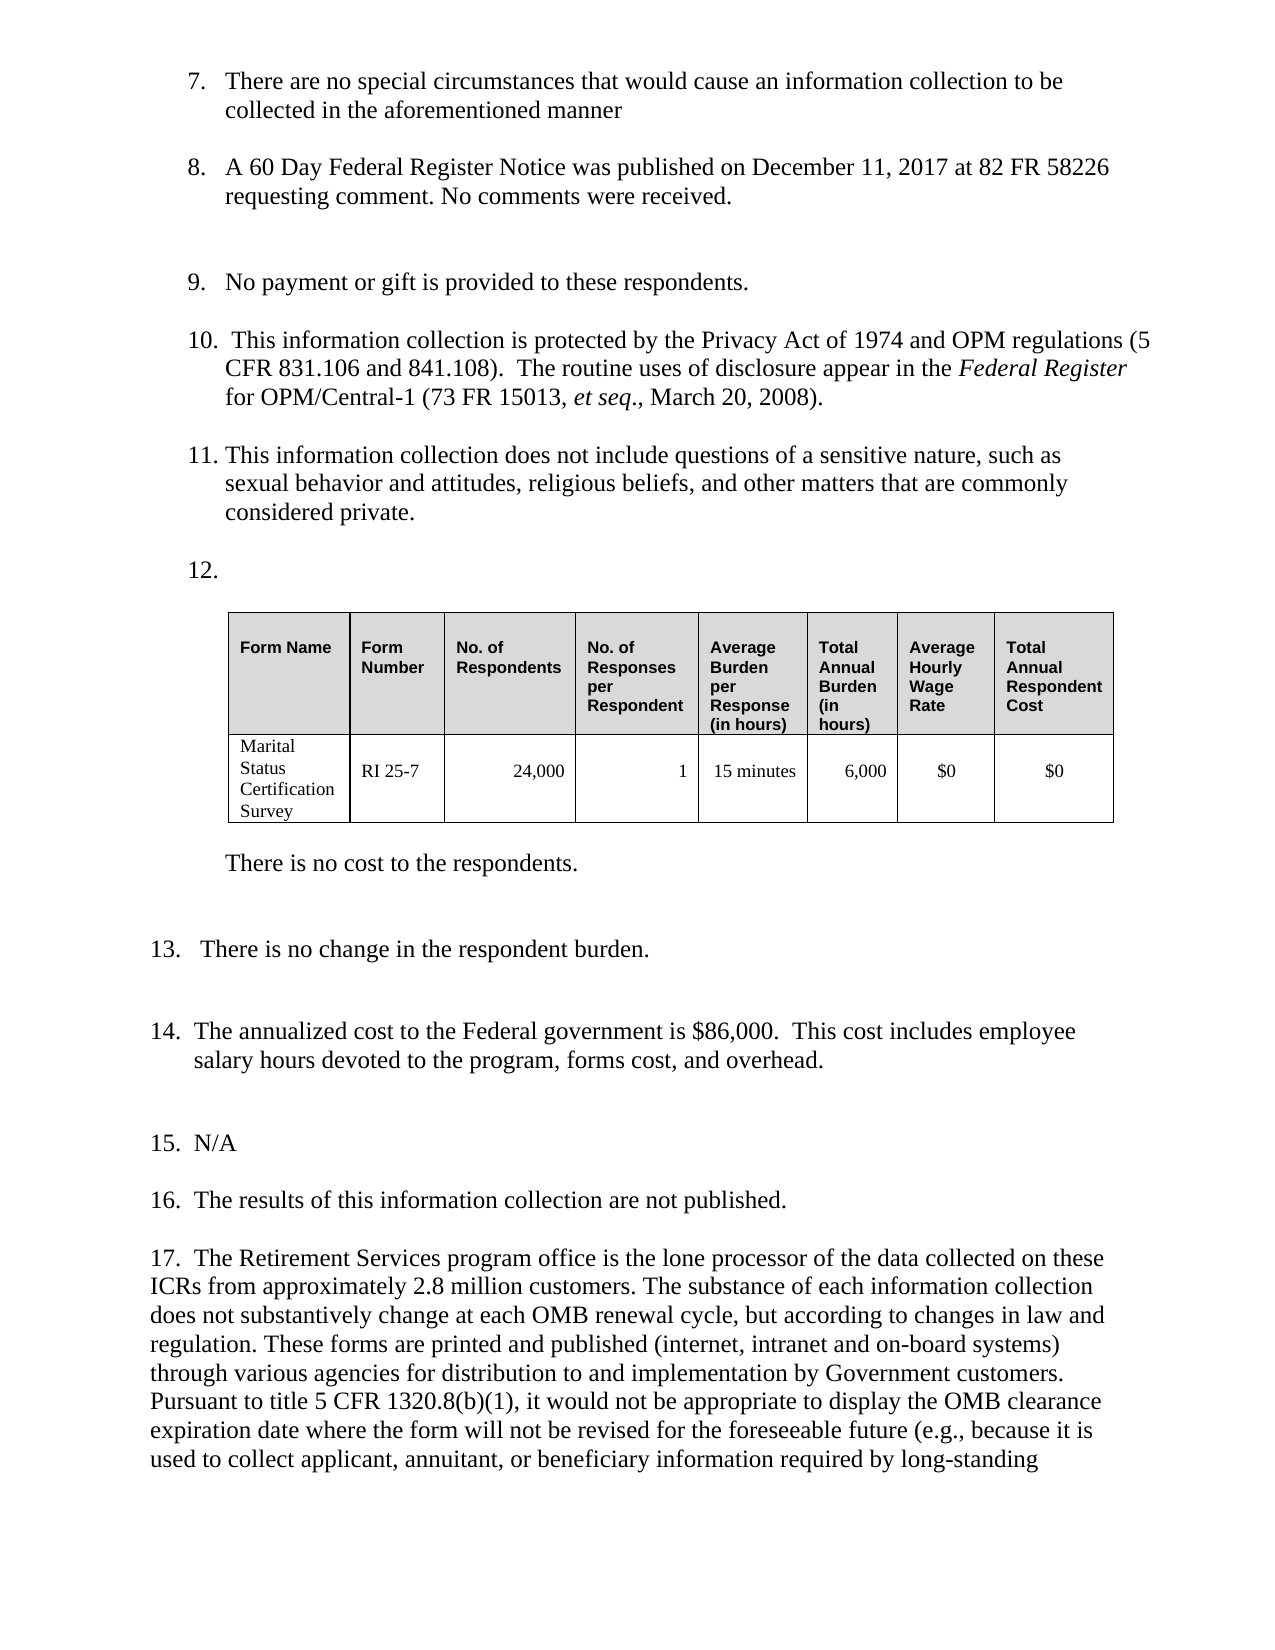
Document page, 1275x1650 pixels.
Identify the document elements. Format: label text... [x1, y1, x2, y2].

table_header No. of Responses per Respondent [576, 613, 698, 734]
table_header Total Annual Burden (in hours) [808, 613, 897, 734]
table_cell 24,000 [445, 735, 575, 822]
table_cell 1 [576, 735, 698, 822]
list 13. There is no change in the respondent burden. [150, 934, 1125, 963]
list There is no cost to the respondents. [225, 848, 1125, 876]
table_header Average Burden per Response (in hours) [699, 613, 807, 734]
table_cell Marital Status Certification Survey [229, 735, 349, 822]
list This information collection is protected by the Privacy Act of 1974 and OPM regulations (5 831.106 and 841.108). The routine uses of disclosure appear in the Federal Register for OPM/Central-1 (73 FR 15013, et seq., March 20, 2008). [187, 325, 1155, 411]
table_header Total Annual Respondent Cost [995, 613, 1113, 734]
table_cell RI 25-7 [351, 735, 444, 822]
table_header Average Hourly Wage Rate [898, 613, 994, 734]
table_header No. of Respondents [445, 613, 575, 734]
table_header Form Name [229, 613, 349, 734]
list 15. N/A [150, 1128, 1125, 1156]
table_header Form Number [351, 613, 444, 734]
table_cell $0 [898, 735, 994, 822]
list 16. The results of this information collection are not published. [150, 1185, 1125, 1214]
list There are no special circumstances that would cause an information collection to be collected in the aforementioned manner [187, 66, 1125, 123]
table_cell 15 minutes [699, 735, 807, 822]
table_cell 6,000 [808, 735, 897, 822]
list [150, 1243, 1125, 1473]
list A 60 Day Federal Register Notice was published on December 11, 2017 at 82 FR 58226 requesting comment. No comments were received. [187, 152, 1125, 210]
list No payment or gift is provided to these respondents. [187, 267, 1155, 296]
list This information collection does not include questions of a sensitive nature, such as sexual behavior and attitudes, religious beliefs, and other matters that are commonly considered private. [187, 440, 1125, 526]
table_cell $0 [995, 735, 1113, 822]
list 12. [187, 555, 1125, 612]
text 14. The annualized cost to the Federal government is $86,000. This cost includes employee salary hours devoted to the program, forms cost, and overhead. [150, 1016, 1125, 1074]
